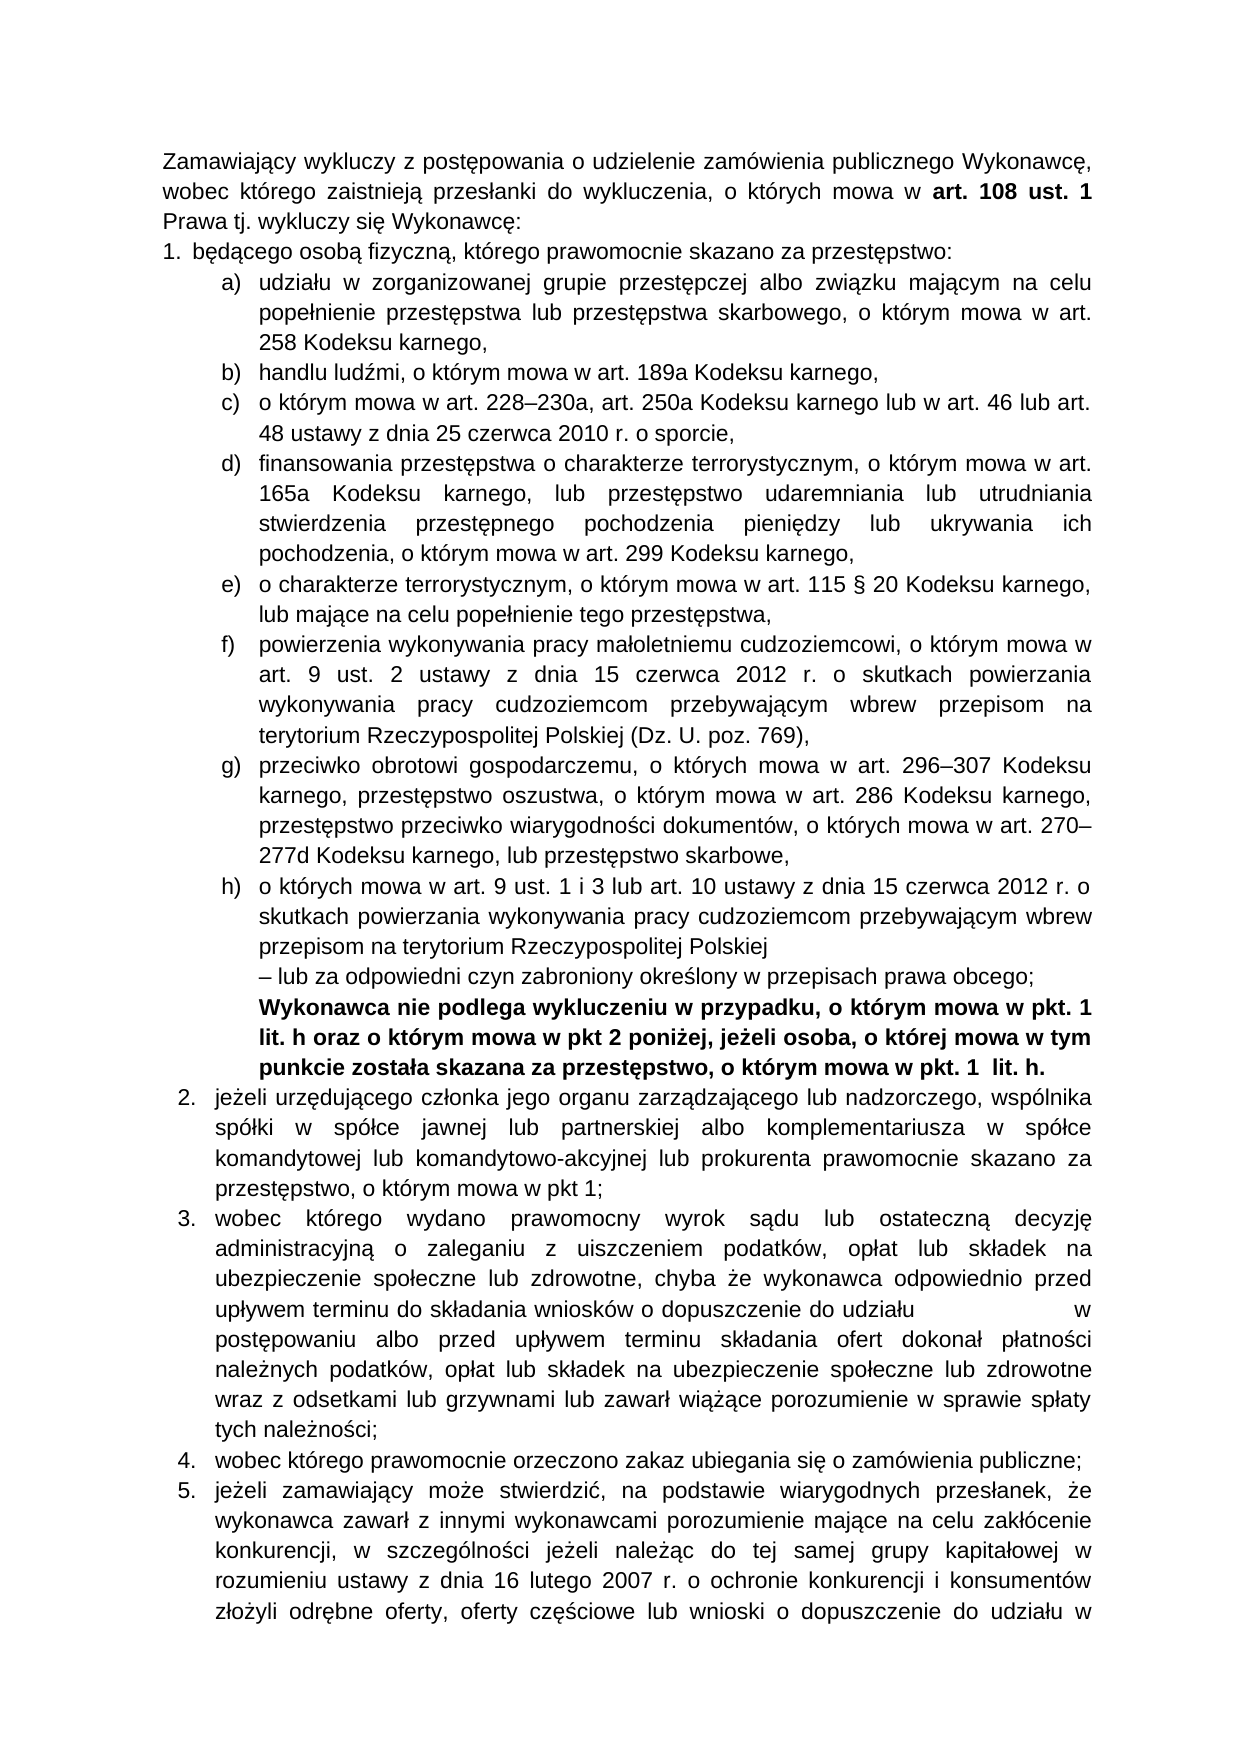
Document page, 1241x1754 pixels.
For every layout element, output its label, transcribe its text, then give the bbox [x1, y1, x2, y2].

list handlu ludźmi, o którym mowa w art. 189a Kodeksu karnego, [221, 359, 1092, 386]
list o charakterze terrorystycznym, o którym mowa w art. 115 § 20 Kodeksu karnego, lub mające na celu popełnienie tego przestępstwa, [221, 571, 1092, 627]
list udziału w zorganizowanej grupie przestępczej albo związku mającym na celu popełnienie przestępstwa lub przestępstwa skarbowego, o którym mowa w art. 258 Kodeksu karnego, [221, 268, 1092, 355]
list przeciwko obrotowi gospodarczemu, o których mowa w art. 296–307 Kodeksu karnego, przestępstwo oszustwa, o którym mowa w art. 286 Kodeksu karnego, przestępstwo przeciwko wiarygodności dokumentów, o których mowa w art. 270–277d Kodeksu karnego, lub przestępstwo skarbowe, [221, 752, 1092, 869]
list jeżeli urzędującego członka jego organu zarządzającego lub nadzorczego, wspólnika spółki w spółce jawnej lub partnerskiej albo komplementariusza w spółce komandytowej lub komandytowo-akcyjnej lub prokurenta prawomocnie skazano za przestępstwo, o którym mowa w pkt 1; [177, 1084, 1092, 1201]
list wobec którego prawomocnie orzeczono zakaz ubiegania się o zamówienia publiczne; [177, 1447, 1092, 1473]
list powierzenia wykonywania pracy małoletniemu cudzoziemcowi, o którym mowa w art. 9 ust. 2 ustawy z dnia 15 czerwca 2012 r. o skutkach powierzania wykonywania pracy cudzoziemcom przebywającym wbrew przepisom na terytorium Rzeczypospolitej Polskiej (Dz. U. poz. 769), [221, 631, 1092, 748]
text – lub za odpowiedni czyn zabroniony określony w przepisach prawa obcego; [258, 963, 1092, 990]
list będącego osobą fizyczną, którego prawomocnie skazano za przestępstwo: [162, 238, 1092, 265]
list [177, 1477, 1092, 1624]
list o którym mowa w art. 228–230a, art. 250a Kodeksu karnego lub w art. 46 lub art. 48 ustawy z dnia 25 czerwca 2010 r. o sporcie, [221, 389, 1092, 446]
list finansowania przestępstwa o charakterze terrorystycznym, o którym mowa w art. 165a Kodeksu karnego, lub przestępstwo udaremniania lub utrudniania stwierdzenia przestępnego pochodzenia pieniędzy lub ukrywania ich pochodzenia, o którym mowa w art. 299 Kodeksu karnego, [221, 450, 1092, 567]
list wobec którego wydano prawomocny wyrok sądu lub ostateczną decyzję administracyjną o zaleganiu z uiszczeniem podatków, opłat lub składek na ubezpieczenie społeczne lub zdrowotne, chyba że wykonawca odpowiednio przed upływem terminu do składania wniosków o dopuszczenie do udziału w postępowaniu albo przed upływem terminu składania ofert dokonał płatności należnych podatków, opłat lub składek na ubezpieczenie społeczne lub zdrowotne wraz z odsetkami lub grzywnami lub zawarł wiążące porozumienie w sprawie spłaty tych należności; [177, 1205, 1092, 1443]
list o których mowa w art. 9 ust. 1 i 3 lub art. 10 ustawy z dnia 15 czerwca 2012 r. o skutkach powierzania wykonywania pracy cudzoziemcom przebywającym wbrew przepisom na terytorium Rzeczypospolitej Polskiej [221, 873, 1092, 959]
text Wykonawca nie podlega wykluczeniu w przypadku, o którym mowa w pkt. 1 lit. h oraz o którym mowa w pkt 2 poniżej, jeżeli osoba, o której mowa w tym punkcie została skazana za przestępstwo, o którym mowa w pkt. 1 lit. h. [258, 993, 1092, 1080]
text Zamawiający wykluczy z postępowania o udzielenie zamówienia publicznego Wykonawcę, wobec którego zaistnieją przesłanki do wykluczenia, o których mowa w art. 108 ust. 1 Prawa tj. wykluczy się Wykonawcę: [162, 148, 1092, 234]
